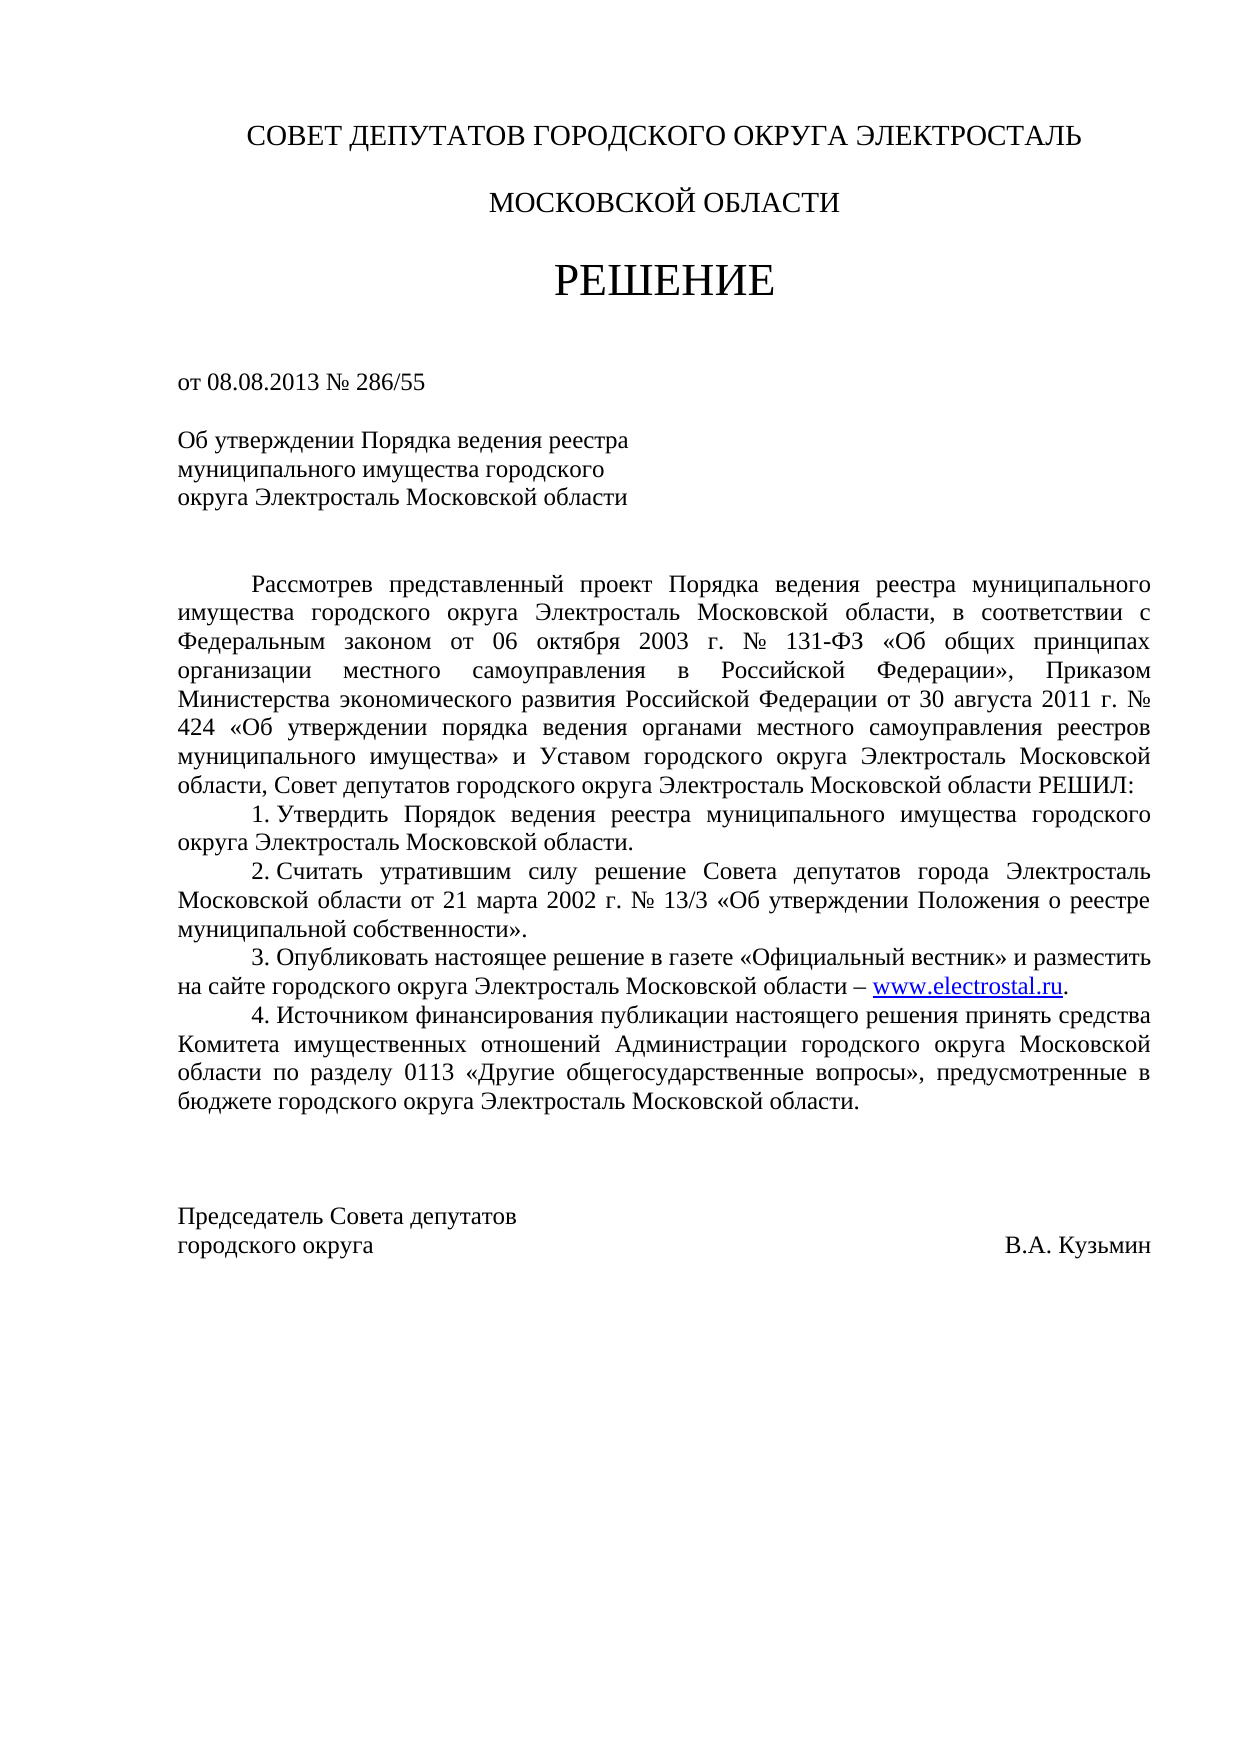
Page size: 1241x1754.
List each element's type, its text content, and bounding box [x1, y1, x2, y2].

text МОСКОВСКОЙ ОБЛАСТИ [177, 185, 1152, 219]
text 4. Источником финансирования публикации настоящего решения принять средства Комитета имущественных отношений Администрации городского округа Московской области по разделу 0113 «Другие общегосударственные вопросы», предусмотренные в бюджете городского округа Электросталь Московской области. [177, 1000, 1152, 1115]
text Председатель Совета депутатов [177, 1201, 1152, 1230]
text городского округа В.А. Кузьмин [177, 1230, 1152, 1259]
text 1. Утвердить Порядок ведения реестра муниципального имущества городского округа Электросталь Московской области. [177, 799, 1152, 856]
text 3. Опубликовать настоящее решение в газете «Официальный вестник» и разместить на сайте городского округа Электросталь Московской области – www.electrostal.ru. [177, 942, 1152, 1000]
text Об утверждении Порядка ведения реестра муниципального имущества городского округа Электросталь Московской области [177, 425, 650, 511]
text РЕШЕНИЕ [177, 252, 1152, 305]
text СОВЕТ ДЕПУТАТОВ ГОРОДСКОГО ОКРУГА ЭЛЕКТРОСТАЛЬ [177, 118, 1152, 152]
text от 08.08.2013 № 286/55 [177, 367, 1152, 396]
text 2. Считать утратившим силу решение Совета депутатов города Электросталь Московской области от 21 марта 2002 г. № 13/3 «Об утверждении Положения о реестре муниципальной собственности». [177, 856, 1152, 942]
text Рассмотрев представленный проект Порядка ведения реестра муниципального имущества городского округа Электросталь Московской области, в соответствии с Федеральным законом от 06 октября 2003 г. № 131-ФЗ «Об общих принципах организации местного самоуправления в Российской Федерации», Приказом Министерства экономического развития Российской Федерации от 30 августа 2011 г. № 424 «Об утверждении порядка ведения органами местного самоуправления реестров муниципального имущества» и Уставом городского округа Электросталь Московской области, Совет депутатов городского округа Электросталь Московской области РЕШИЛ: [177, 569, 1152, 799]
